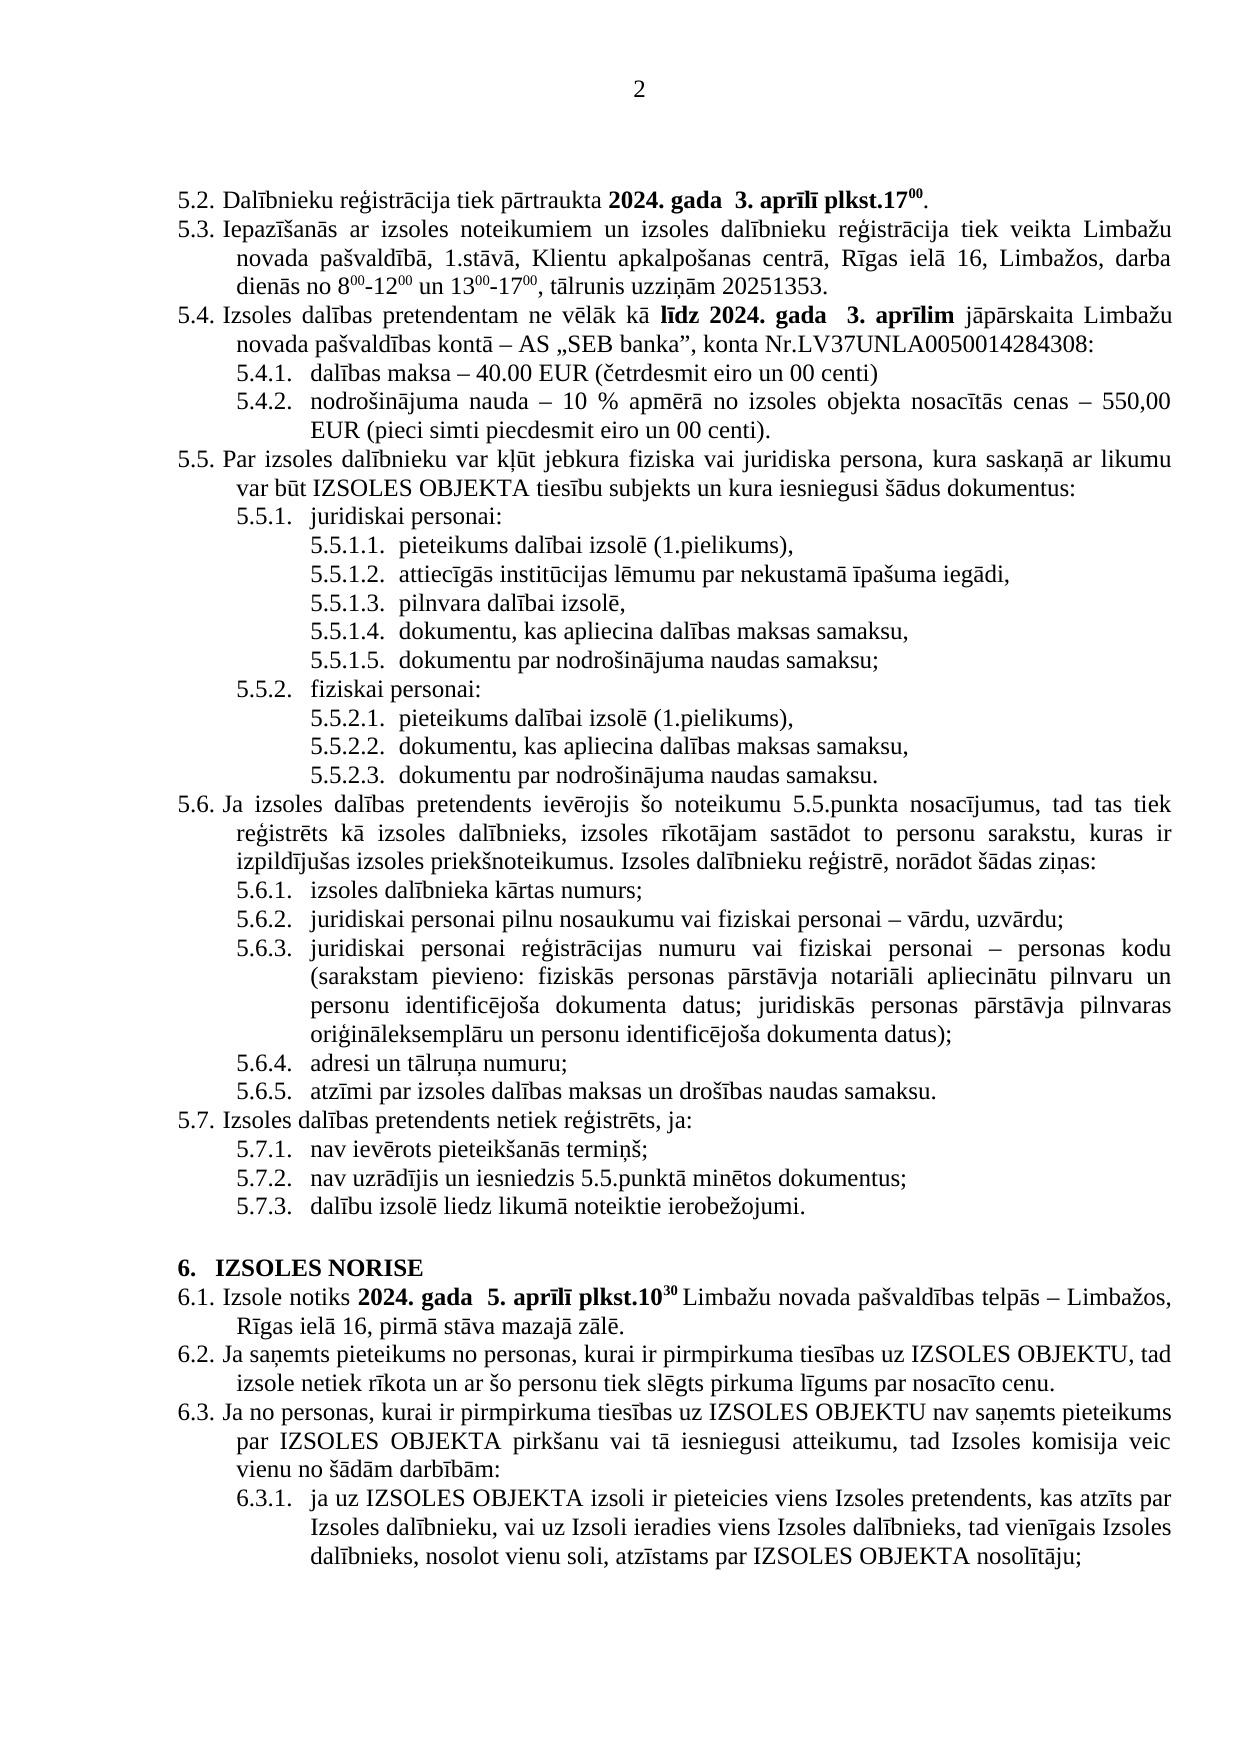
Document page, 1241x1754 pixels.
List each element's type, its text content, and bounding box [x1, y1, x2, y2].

list Izsoles dalības pretendentam ne vēlāk kā līdz 2024. gada 3. aprīlim jāpārskaita Limbažu novada pašvaldības kontā – AS „SEB banka”, konta Nr.LV37UNLA0050014284308: [177, 300, 1172, 358]
list attiecīgās institūcijas lēmumu par nekustamā īpašuma iegādi, [310, 559, 1172, 588]
list Iepazīšanās ar izsoles noteikumiem un izsoles dalībnieku reģistrācija tiek veikta Limbažu novada pašvaldībā, 1.stāvā, Klientu apkalpošanas centrā, Rīgas ielā 16, Limbažos, darba dienās no 800-1200 un 1300-1700, tālrunis uzziņām 20251353. [177, 214, 1172, 300]
list dalības maksa – 40.00 EUR (četrdesmit eiro un 00 centi) [236, 358, 1172, 386]
list Izsoles dalības pretendents netiek reģistrēts, ja: [177, 1105, 1172, 1134]
list pieteikums dalībai izsolē (1.pielikums), [310, 530, 1172, 559]
list nav uzrādījis un iesniedzis 5.5.punktā minētos dokumentus; [236, 1163, 1172, 1191]
list dokumentu, kas apliecina dalības maksas samaksu, [310, 731, 1172, 760]
list Ja no personas, kurai ir pirmpirkuma tiesības uz IZSOLES OBJEKTU nav saņemts pieteikums par IZSOLES OBJEKTA pirkšanu vai tā iesniegusi atteikumu, tad Izsoles komisija veic vienu no šādām darbībām: [177, 1397, 1172, 1483]
list izsoles dalībnieka kārtas numurs; [236, 875, 1172, 904]
list dokumentu par nodrošinājuma naudas samaksu; [310, 645, 1172, 674]
list pieteikums dalībai izsolē (1.pielikums), [310, 703, 1172, 731]
list Dalībnieku reģistrācija tiek pārtraukta 2024. gada 3. aprīlī plkst.1700. [177, 185, 1172, 214]
list juridiskai personai pilnu nosaukumu vai fiziskai personai – vārdu, uzvārdu; [236, 904, 1172, 933]
list Ja izsoles dalības pretendents ievērojis šo noteikumu 5.5.punkta nosacījumus, tad tas tiek reģistrēts kā izsoles dalībnieks, izsoles rīkotājam sastādot to personu sarakstu, kuras ir izpildījušas izsoles priekšnoteikumus. Izsoles dalībnieku reģistrē, norādot šādas ziņas: [177, 789, 1172, 875]
list juridiskai personai: [236, 501, 1172, 530]
list nodrošinājuma nauda – 10 % apmērā no izsoles objekta nosacītās cenas – 550,00 EUR (pieci simti piecdesmit eiro un 00 centi). [236, 386, 1172, 444]
list atzīmi par izsoles dalības maksas un drošības naudas samaksu. [236, 1076, 1172, 1105]
list nav ievērots pieteikšanās termiņš; [236, 1134, 1172, 1163]
list adresi un tālruņa numuru; [236, 1048, 1172, 1076]
list Ja saņemts pieteikums no personas, kurai ir pirmpirkuma tiesības uz IZSOLES OBJEKTU, tad izsole netiek rīkota un ar šo personu tiek slēgts pirkuma līgums par nosacīto cenu. [177, 1339, 1172, 1397]
list Par izsoles dalībnieku var kļūt jebkura fiziska vai juridiska persona, kura saskaņā ar likumu var būt IZSOLES OBJEKTA tiesību subjekts un kura iesniegusi šādus dokumentus: [177, 444, 1172, 501]
list dokumentu, kas apliecina dalības maksas samaksu, [310, 616, 1172, 645]
list IZSOLES NORISE [177, 1253, 1172, 1282]
list dokumentu par nodrošinājuma naudas samaksu. [310, 760, 1172, 789]
list ja uz IZSOLES OBJEKTA izsoli ir pieteicies viens Izsoles pretendents, kas atzīts par Izsoles dalībnieku, vai uz Izsoli ieradies viens Izsoles dalībnieks, tad vienīgais Izsoles dalībnieks, nosolot vienu soli, atzīstams par IZSOLES OBJEKTA nosolītāju; [236, 1483, 1172, 1569]
list pilnvara dalībai izsolē, [310, 588, 1172, 616]
list dalību izsolē liedz likumā noteiktie ierobežojumi. [236, 1191, 1172, 1220]
list fiziskai personai: [236, 674, 1172, 703]
list juridiskai personai reģistrācijas numuru vai fiziskai personai – personas kodu (sarakstam pievieno: fiziskās personas pārstāvja notariāli apliecinātu pilnvaru un personu identificējoša dokumenta datus; juridiskās personas pārstāvja pilnvaras oriģināleksemplāru un personu identificējoša dokumenta datus); [236, 933, 1172, 1048]
list Izsole notiks 2024. gada 5. aprīlī plkst.1030 Limbažu novada pašvaldības telpās – Limbažos, Rīgas ielā 16, pirmā stāva mazajā zālē. [177, 1282, 1172, 1339]
